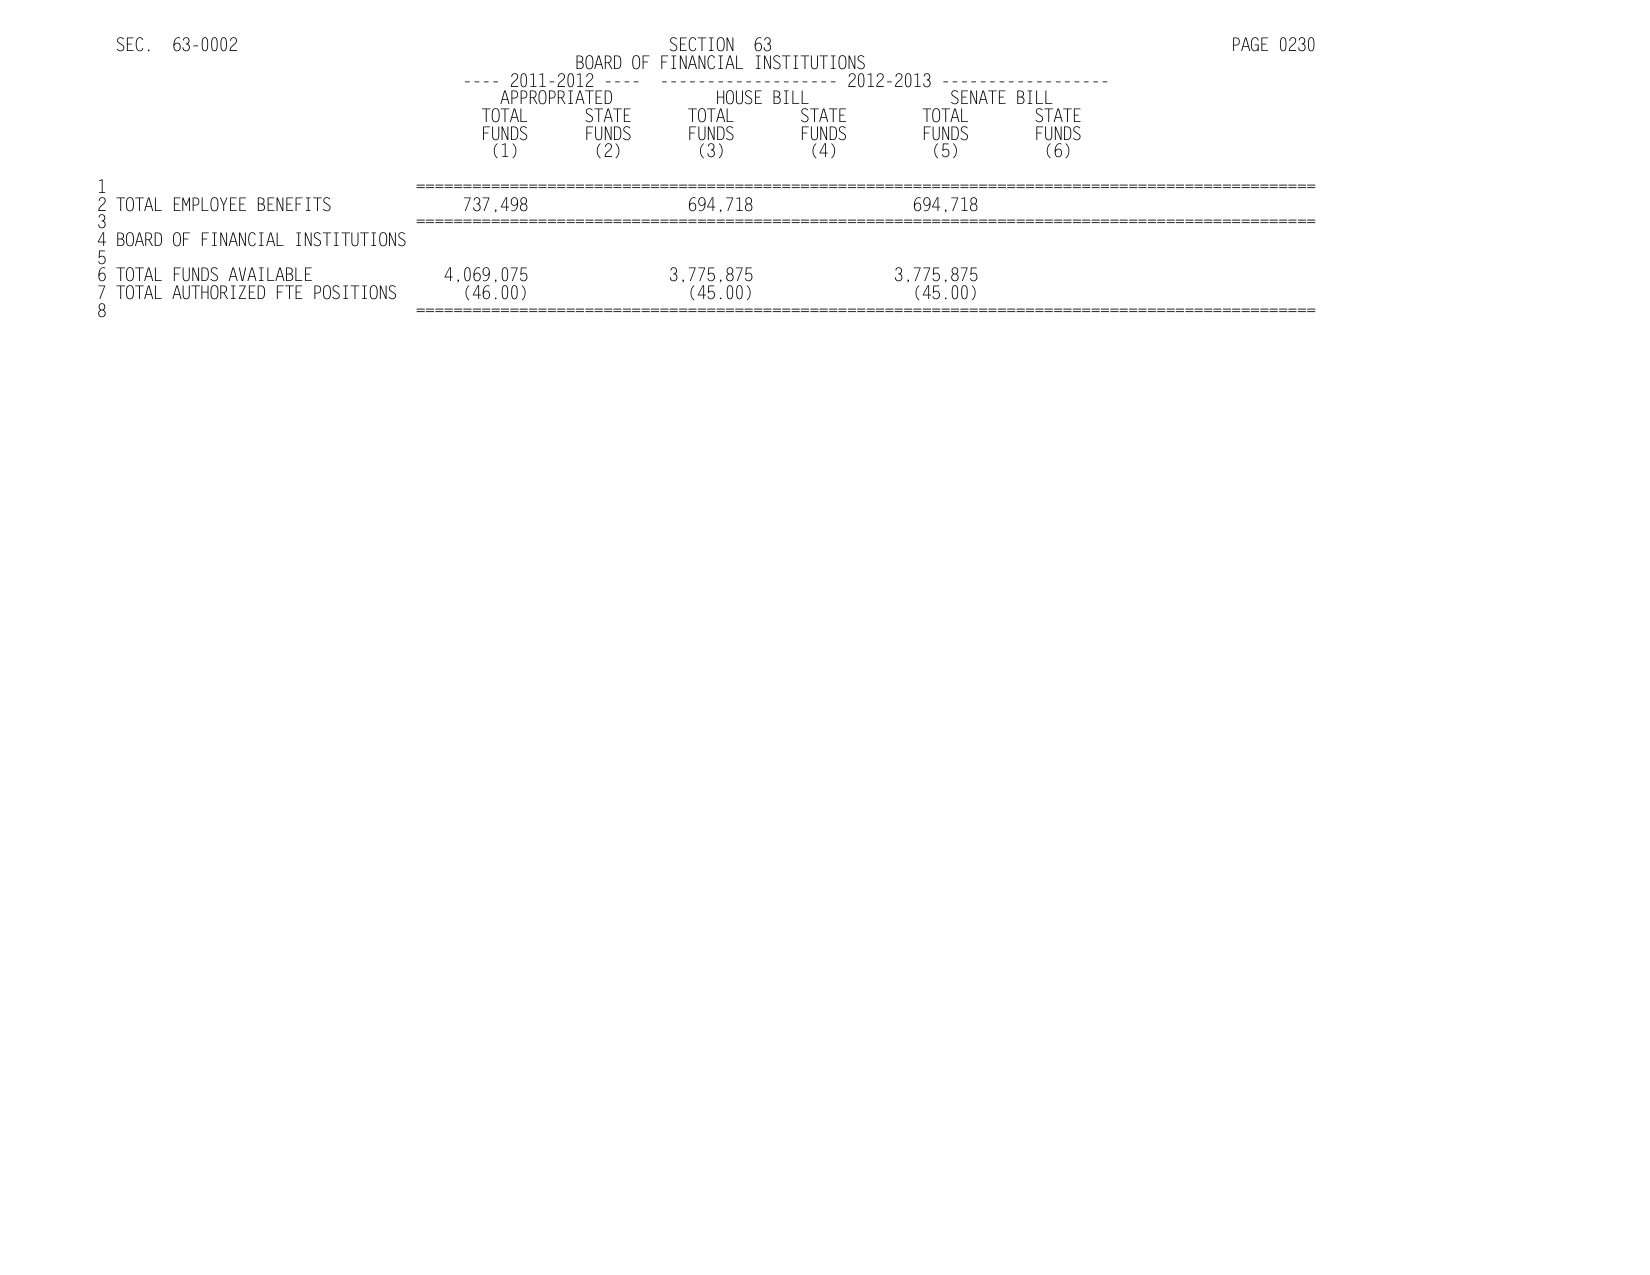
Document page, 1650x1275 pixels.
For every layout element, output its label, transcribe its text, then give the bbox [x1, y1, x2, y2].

text 5 [69, 250, 1582, 268]
text 3 ================================================================================================ [69, 214, 1582, 232]
text 2 TOTAL EMPLOYEE BENEFITS 737,498 694,718 694,718 [69, 197, 1582, 214]
text ---- 2011-2012 ---- ------------------- 2012-2013 ------------------ [69, 73, 1582, 91]
text 6 TOTAL FUNDS AVAILABLE 4,069,075 3,775,875 3,775,875 [69, 268, 1582, 285]
text APPROPRIATED HOUSE BILL SENATE BILL [69, 91, 1582, 108]
text 1 ================================================================================================ [69, 179, 1582, 197]
text FUNDS FUNDS FUNDS FUNDS FUNDS FUNDS [69, 126, 1582, 144]
text BOARD OF FINANCIAL INSTITUTIONS [69, 55, 1582, 73]
text SEC. 63-0002 SECTION 63 PAGE 0230 [69, 37, 1582, 55]
text (1) (2) (3) (4) (5) (6) [69, 144, 1582, 161]
text 8 ================================================================================================ [69, 303, 1582, 321]
text TOTAL STATE TOTAL STATE TOTAL STATE [69, 108, 1582, 126]
text 4 BOARD OF FINANCIAL INSTITUTIONS [69, 232, 1582, 250]
text 7 TOTAL AUTHORIZED FTE POSITIONS (46.00) (45.00) (45.00) [69, 285, 1582, 303]
